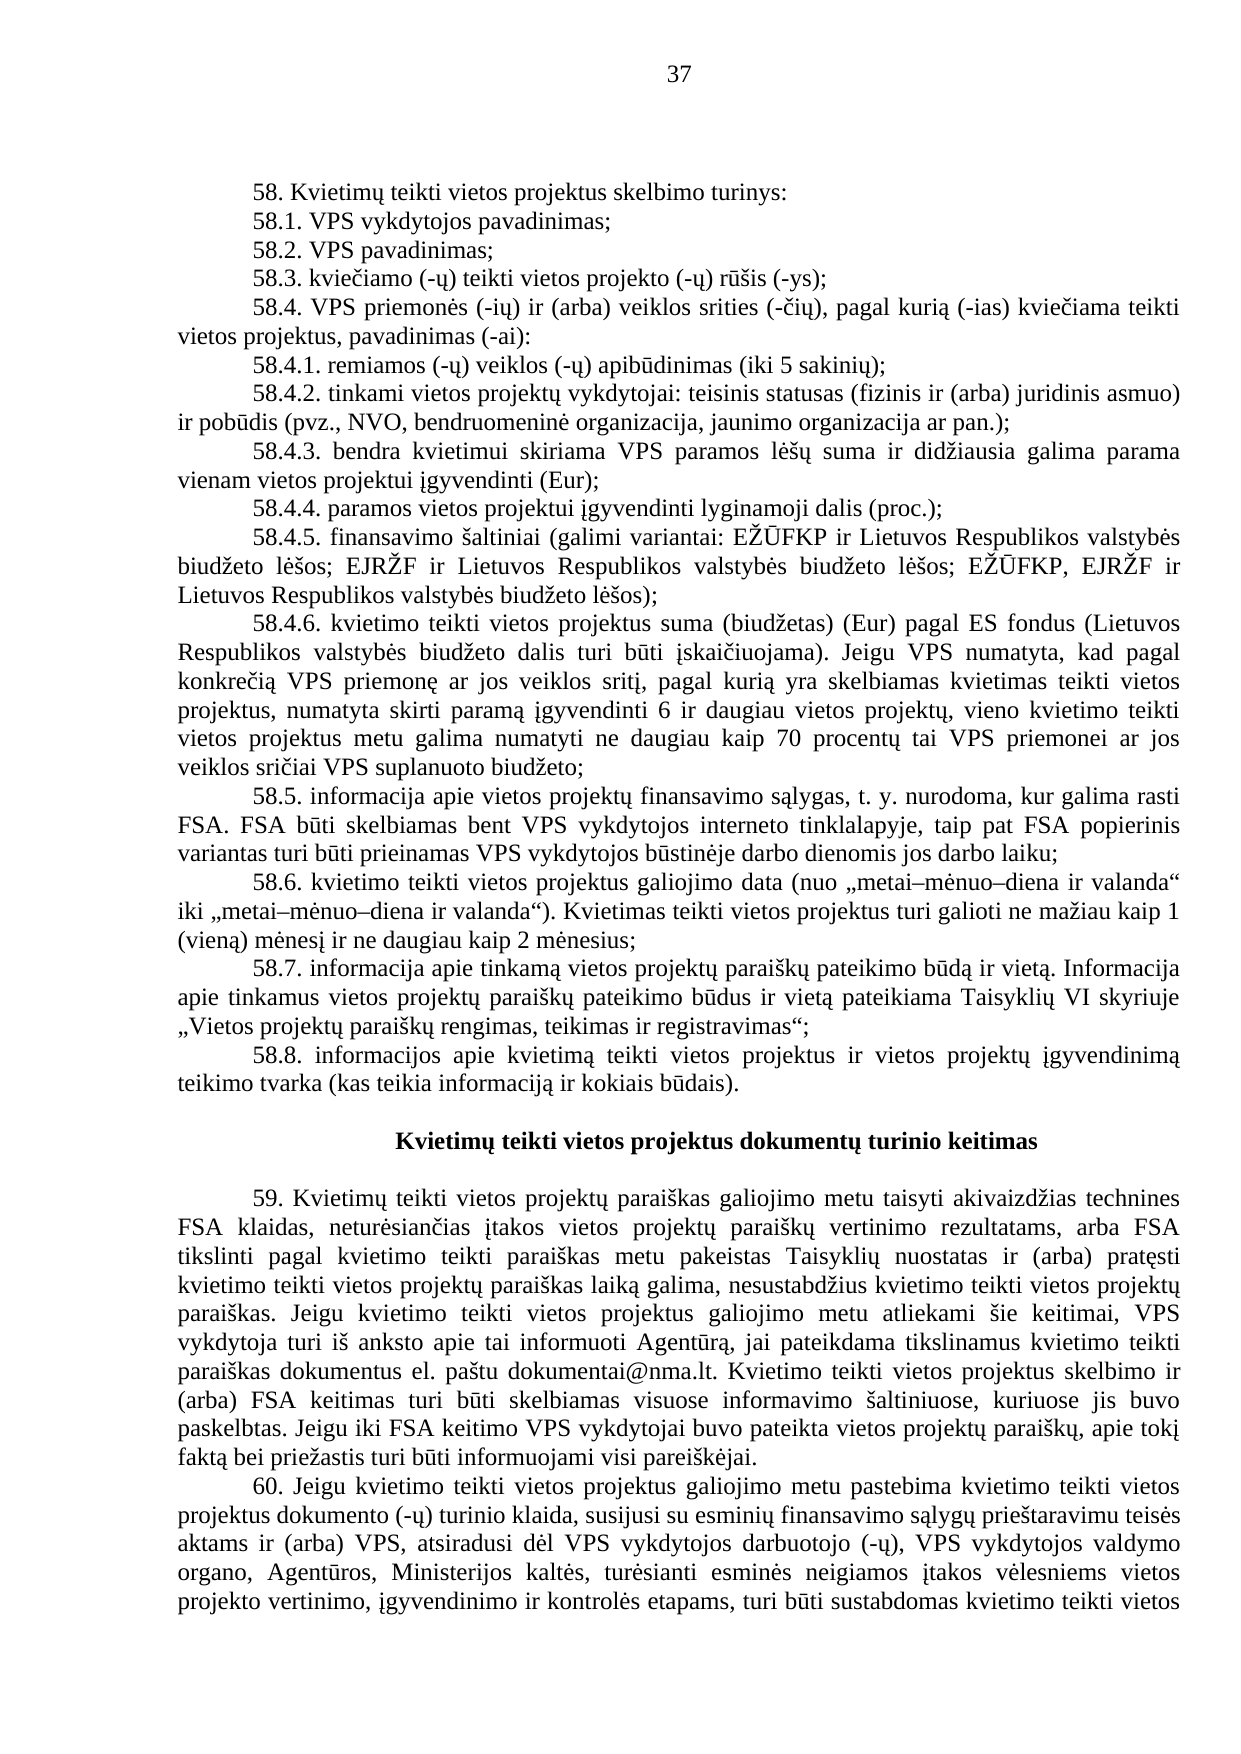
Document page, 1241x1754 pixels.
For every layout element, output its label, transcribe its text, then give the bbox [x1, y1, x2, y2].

text 58.1. VPS vykdytojos pavadinimas; [177, 206, 1181, 235]
text 58.4.6. kvietimo teikti vietos projektus suma (biudžetas) (Eur) pagal ES fondus (Lietuvos Respublikos valstybės biudžeto dalis turi būti įskaičiuojama). Jeigu VPS numatyta, kad pagal konkrečią VPS priemonę ar jos veiklos sritį, pagal kurią yra skelbiamas kvietimas teikti vietos projektus, numatyta skirti paramą įgyvendinti 6 ir daugiau vietos projektų, vieno kvietimo teikti vietos projektus metu galima numatyti ne daugiau kaip 70 procentų tai VPS priemonei ar jos veiklos sričiai VPS suplanuoto biudžeto; [177, 608, 1181, 781]
text 58.7. informacija apie tinkamą vietos projektų paraiškų pateikimo būdą ir vietą. Informacija apie tinkamus vietos projektų paraiškų pateikimo būdus ir vietą pateikiama Taisyklių VI skyriuje „Vietos projektų paraiškų rengimas, teikimas ir registravimas“; [177, 953, 1181, 1040]
text 58. Kvietimų teikti vietos projektus skelbimo turinys: [177, 177, 1181, 206]
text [177, 1471, 1181, 1615]
text 59. Kvietimų teikti vietos projektų paraiškas galiojimo metu taisyti akivaizdžias technines FSA klaidas, neturėsiančias įtakos vietos projektų paraiškų vertinimo rezultatams, arba FSA tikslinti pagal kvietimo teikti paraiškas metu pakeistas Taisyklių nuostatas ir (arba) pratęsti kvietimo teikti vietos projektų paraiškas laiką galima, nesustabdžius kvietimo teikti vietos projektų paraiškas. Jeigu kvietimo teikti vietos projektus galiojimo metu atliekami šie keitimai, VPS vykdytoja turi iš anksto apie tai informuoti Agentūrą, jai pateikdama tikslinamus kvietimo teikti paraiškas dokumentus el. paštu dokumentai@nma.lt. Kvietimo teikti vietos projektus skelbimo ir (arba) FSA keitimas turi būti skelbiamas visuose informavimo šaltiniuose, kuriuose jis buvo paskelbtas. Jeigu iki FSA keitimo VPS vykdytojai buvo pateikta vietos projektų paraiškų, apie tokį faktą bei priežastis turi būti informuojami visi pareiškėjai. [177, 1183, 1181, 1471]
text 58.2. VPS pavadinimas; [177, 235, 1181, 263]
text 58.3. kviečiamo (-ų) teikti vietos projekto (-ų) rūšis (-ys); [177, 263, 1181, 292]
text 58.5. informacija apie vietos projektų finansavimo sąlygas, t. y. nurodoma, kur galima rasti FSA. FSA būti skelbiamas bent VPS vykdytojos interneto tinklalapyje, taip pat FSA popierinis variantas turi būti prieinamas VPS vykdytojos būstinėje darbo dienomis jos darbo laiku; [177, 781, 1181, 867]
text 58.8. informacijos apie kvietimą teikti vietos projektus ir vietos projektų įgyvendinimą teikimo tvarka (kas teikia informaciją ir kokiais būdais). [177, 1040, 1181, 1097]
text 58.6. kvietimo teikti vietos projektus galiojimo data (nuo „metai–mėnuo–diena ir valanda“ iki „metai–mėnuo–diena ir valanda“). Kvietimas teikti vietos projektus turi galioti ne mažiau kaip 1 (vieną) mėnesį ir ne daugiau kaip 2 mėnesius; [177, 867, 1181, 953]
text 58.4.2. tinkami vietos projektų vykdytojai: teisinis statusas (fizinis ir (arba) juridinis asmuo) ir pobūdis (pvz., NVO, bendruomeninė organizacija, jaunimo organizacija ar pan.); [177, 378, 1181, 436]
text 58.4.5. finansavimo šaltiniai (galimi variantai: EŽŪFKP ir Lietuvos Respublikos valstybės biudžeto lėšos; EJRŽF ir Lietuvos Respublikos valstybės biudžeto lėšos; EŽŪFKP, EJRŽF ir Lietuvos Respublikos valstybės biudžeto lėšos); [177, 522, 1181, 608]
text 58.4.3. bendra kvietimui skiriama VPS paramos lėšų suma ir didžiausia galima parama vienam vietos projektui įgyvendinti (Eur); [177, 436, 1181, 493]
text 58.4. VPS priemonės (-ių) ir (arba) veiklos srities (-čių), pagal kurią (-ias) kviečiama teikti vietos projektus, pavadinimas (-ai): [177, 292, 1181, 350]
text 58.4.4. paramos vietos projektui įgyvendinti lyginamoji dalis (proc.); [177, 493, 1181, 522]
text Kvietimų teikti vietos projektus dokumentų turinio keitimas [177, 1126, 1181, 1155]
text 58.4.1. remiamos (-ų) veiklos (-ų) apibūdinimas (iki 5 sakinių); [177, 350, 1181, 378]
